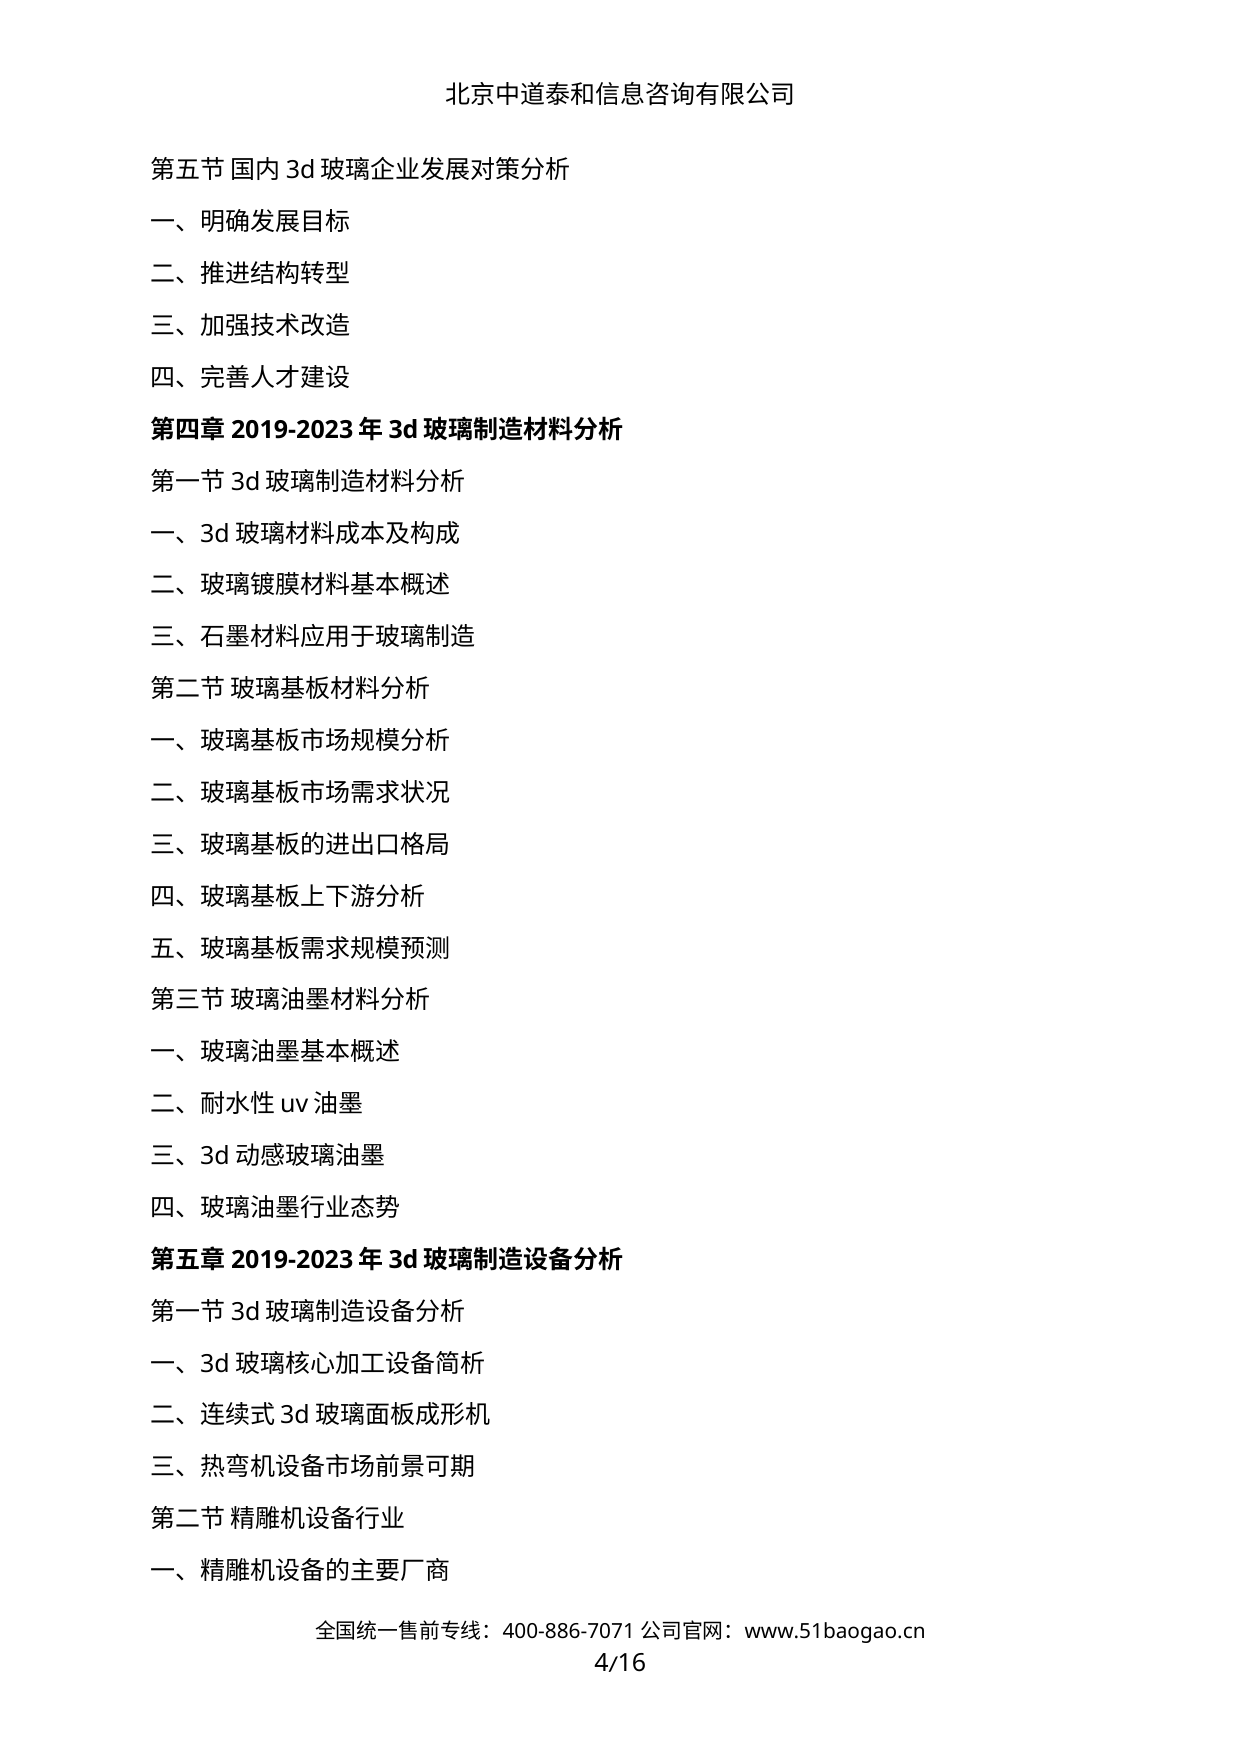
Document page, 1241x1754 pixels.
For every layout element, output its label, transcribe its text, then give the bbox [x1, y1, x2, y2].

text 第二节 玻璃基板材料分析 [150, 669, 1090, 705]
text 第五章 2019-2023年3d玻璃制造设备分析 [150, 1239, 1090, 1276]
text 第一节 3d玻璃制造设备分析 [150, 1291, 1090, 1327]
text 二、推进结构转型 [150, 254, 1090, 290]
text 第四章 2019-2023年3d玻璃制造材料分析 [150, 409, 1090, 446]
text 一、玻璃基板市场规模分析 [150, 721, 1090, 757]
text 一、精雕机设备的主要厂商 [150, 1551, 1090, 1587]
text 第三节 玻璃油墨材料分析 [150, 980, 1090, 1016]
text 第一节 3d玻璃制造材料分析 [150, 461, 1090, 497]
text 第五节 国内3d玻璃企业发展对策分析 [150, 150, 1090, 186]
text 二、耐水性uv油墨 [150, 1084, 1090, 1120]
text 第二节 精雕机设备行业 [150, 1499, 1090, 1535]
text 四、玻璃基板上下游分析 [150, 876, 1090, 912]
text 三、玻璃基板的进出口格局 [150, 824, 1090, 861]
text 二、连续式3d玻璃面板成形机 [150, 1395, 1090, 1431]
text 三、3d动感玻璃油墨 [150, 1136, 1090, 1172]
text 一、3d玻璃材料成本及构成 [150, 513, 1090, 549]
text 二、玻璃镀膜材料基本概述 [150, 565, 1090, 601]
text 一、明确发展目标 [150, 202, 1090, 238]
text 三、石墨材料应用于玻璃制造 [150, 617, 1090, 653]
text 三、热弯机设备市场前景可期 [150, 1447, 1090, 1483]
text 五、玻璃基板需求规模预测 [150, 928, 1090, 964]
text 一、3d玻璃核心加工设备简析 [150, 1343, 1090, 1379]
text 二、玻璃基板市场需求状况 [150, 772, 1090, 809]
text 四、完善人才建设 [150, 357, 1090, 394]
text 一、玻璃油墨基本概述 [150, 1032, 1090, 1068]
text 四、玻璃油墨行业态势 [150, 1187, 1090, 1224]
text 三、加强技术改造 [150, 306, 1090, 342]
